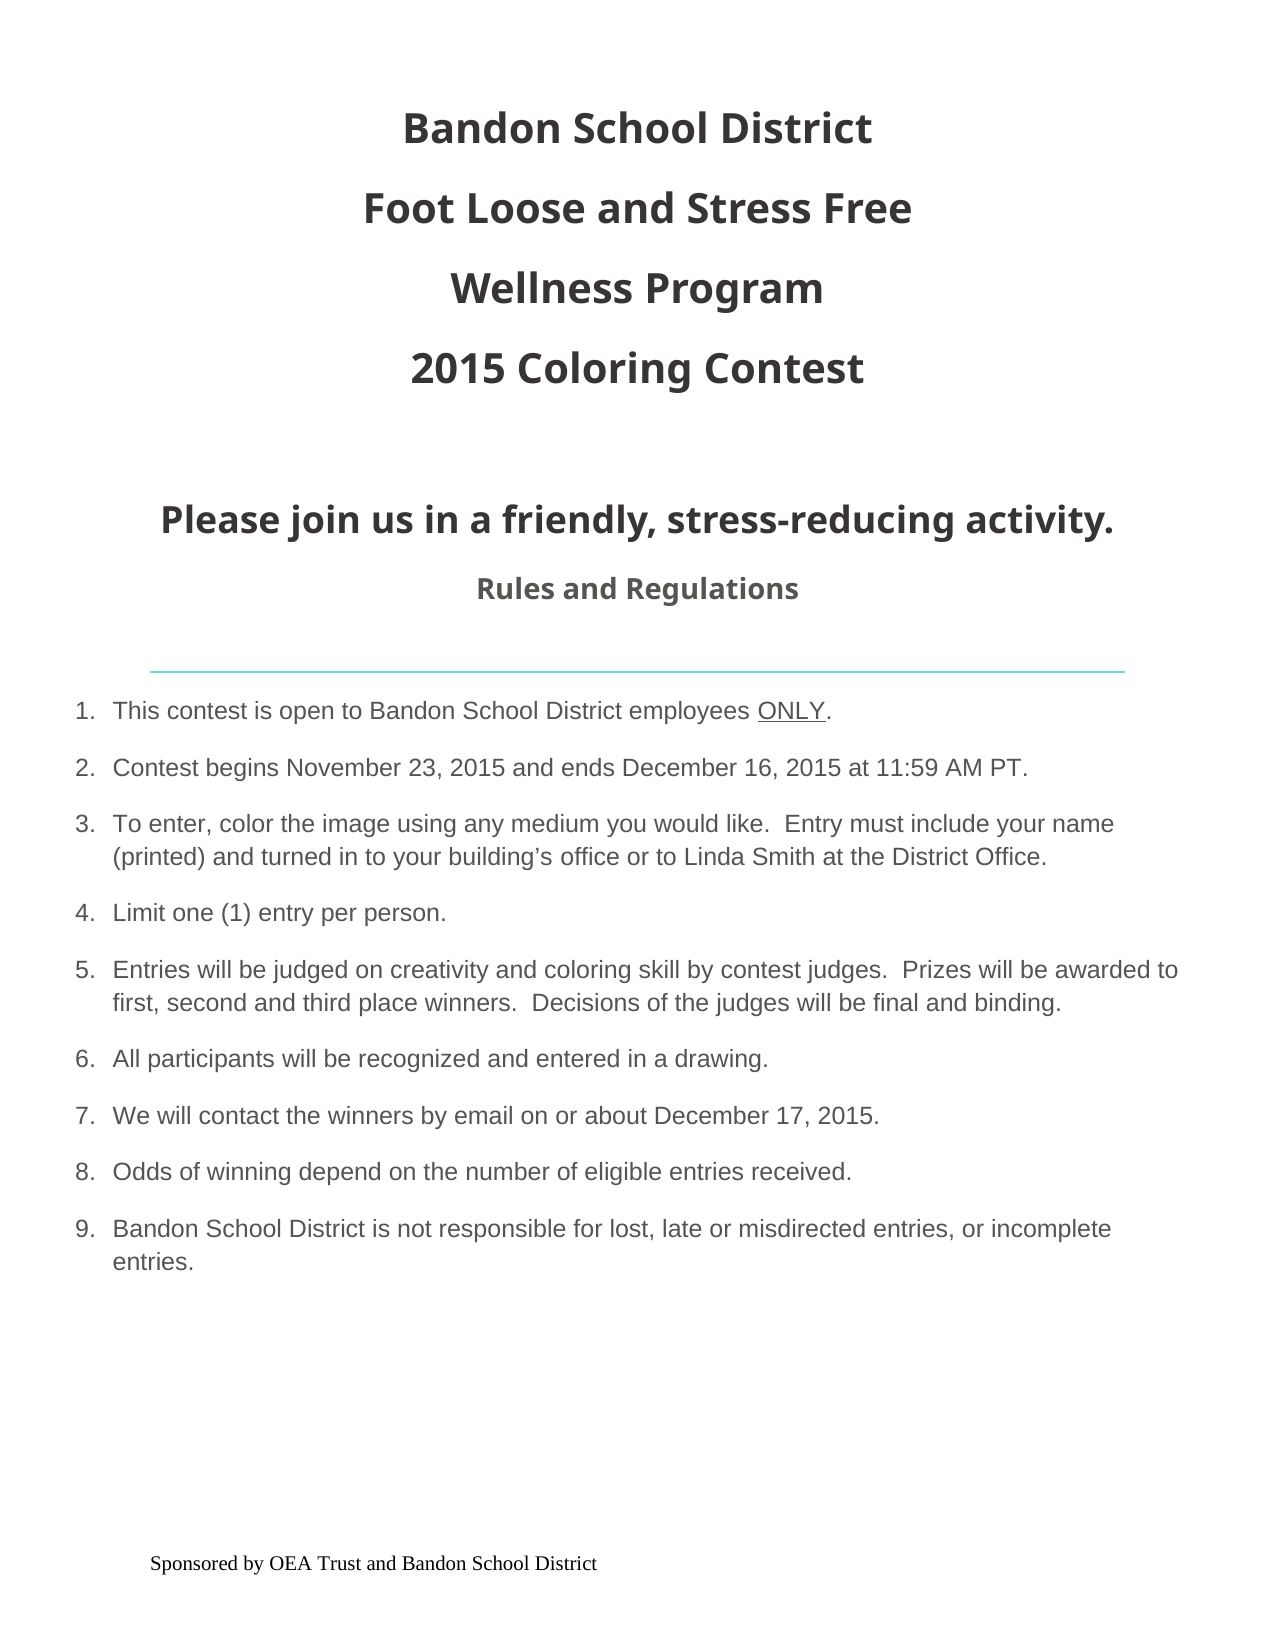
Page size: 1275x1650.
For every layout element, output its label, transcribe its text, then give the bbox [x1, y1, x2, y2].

list Bandon School District is not responsible for lost, late or misdirected entries, or incomplete entries. [75, 1214, 1200, 1276]
list Contest begins November 23, 2015 and ends December 16, 2015 at 11:59 AM PT. [75, 752, 1200, 781]
list Entries will be judged on creativity and coloring skill by contest judges. Prizes will be awarded to first, second and third place winners. Decisions of the judges will be final and binding. [75, 955, 1200, 1017]
list This contest is open to Bandon School District employees ONLY. [75, 696, 1200, 725]
list Odds of winning depend on the number of eligible entries received. [75, 1157, 1200, 1186]
text Wellness Program [150, 259, 1125, 316]
text Please join us in a friendly, stress-reducing activity. [150, 494, 1125, 545]
list All participants will be recognized and entered in a drawing. [75, 1044, 1200, 1073]
text 2015 Coloring Contest [150, 339, 1125, 396]
text Bandon School District [150, 98, 1125, 155]
list Limit one (1) entry per person. [75, 898, 1200, 927]
text Foot Loose and Stress Free [150, 179, 1125, 235]
text Rules and Regulations [150, 568, 1125, 608]
list To enter, color the image using any medium you would like. Entry must include your name (printed) and turned in to your building’s office or to Linda Smith at the District Office. [75, 809, 1200, 871]
list We will contact the winners by email on or about December 17, 2015. [75, 1101, 1200, 1129]
